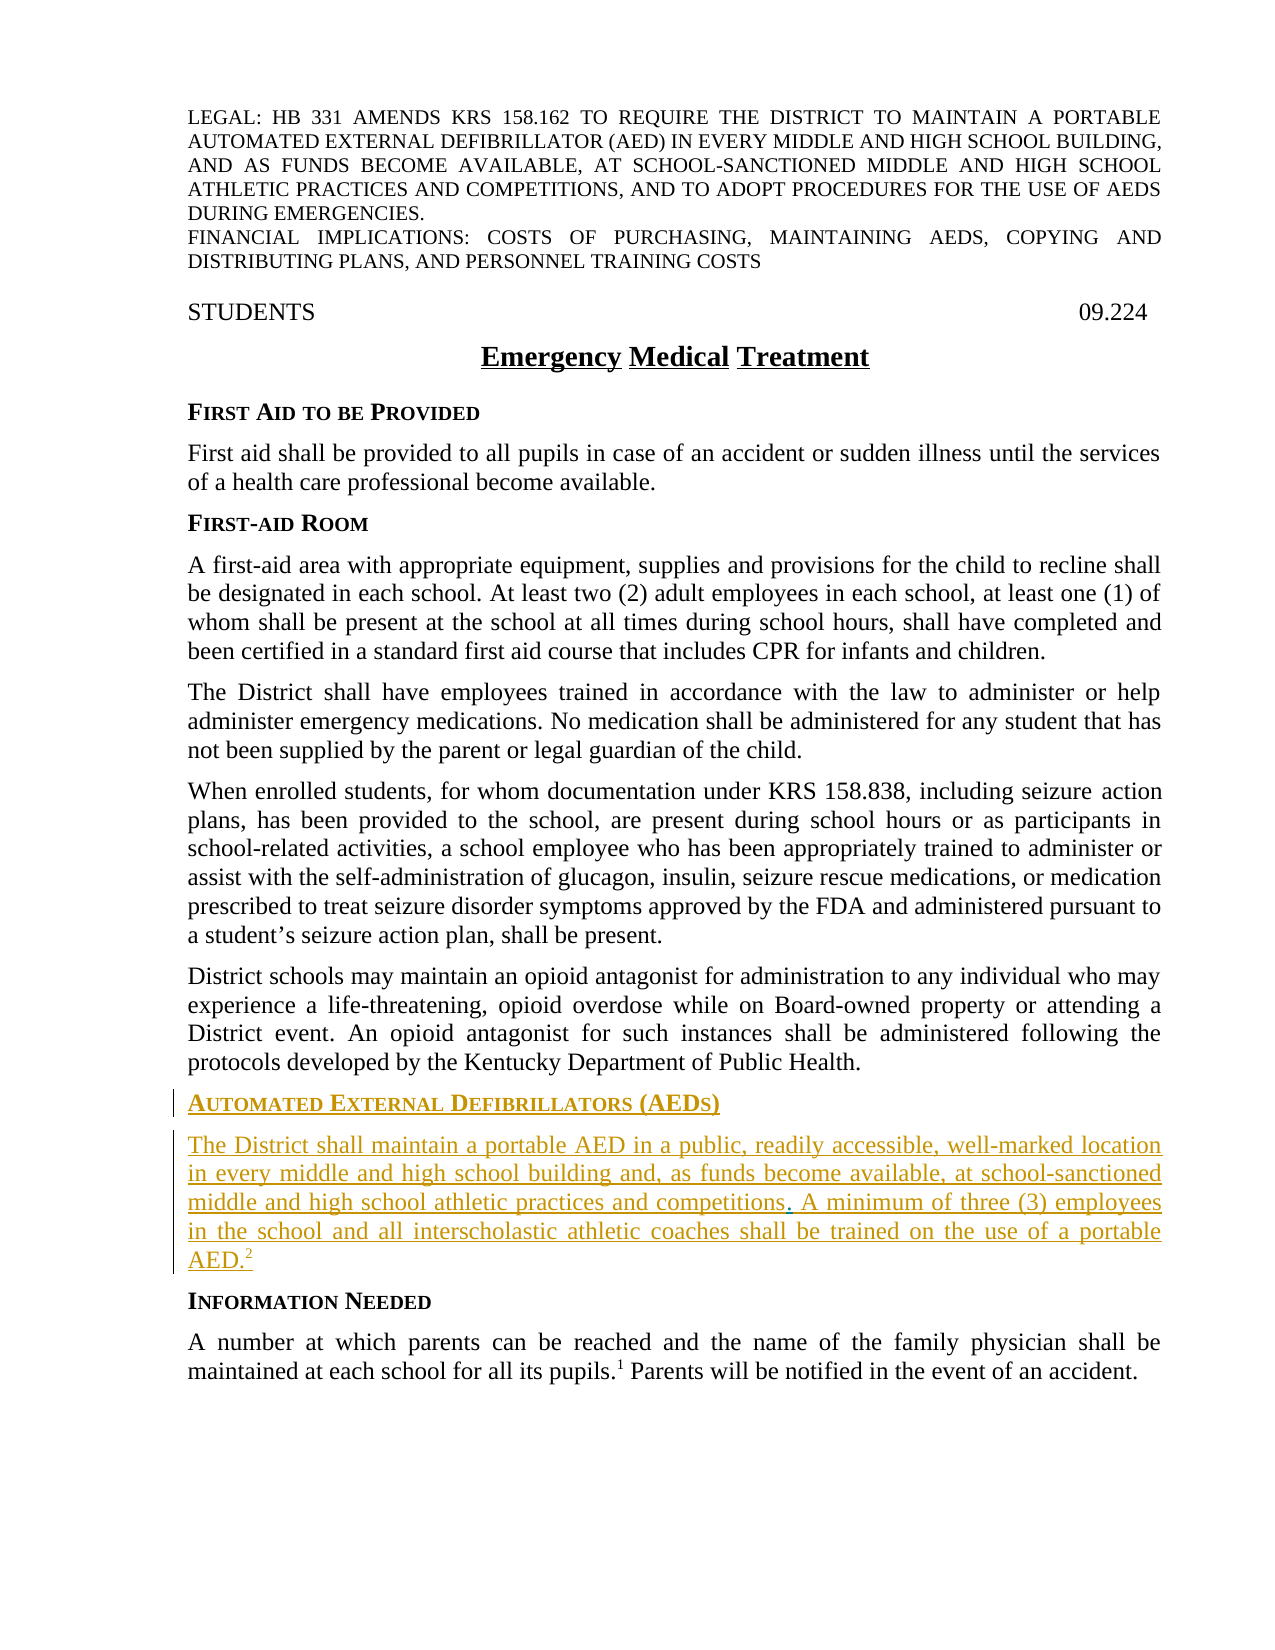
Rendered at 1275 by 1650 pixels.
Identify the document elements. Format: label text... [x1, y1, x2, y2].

text LEGAL: HB 331 AMENDS KRS 158.162 TO REQUIRE THE DISTRICT TO MAINTAIN A PORTABLE AUTOMATED EXTERNAL DEFIBRILLATOR (AED) IN EVERY MIDDLE AND HIGH SCHOOL BUILDING, AND AS FUNDS BECOME AVAILABLE, AT SCHOOL-SANCTIONED MIDDLE AND HIGH SCHOOL ATHLETIC PRACTICES AND COMPETITIONS, AND TO ADOPT PROCEDURES FOR THE USE OF AEDS DURING EMERGENCIES. [187, 105, 1162, 225]
text A first-aid area with appropriate equipment, supplies and provisions for the child to recline shall be designated in each school. At least two (2) adult employees in each school, at least one (1) of whom shall be present at the school at all times during school hours, shall have completed and been certified in a standard first aid course that includes CPR for infants and children. [187, 550, 1162, 665]
subtitle First-aid Room [187, 508, 1162, 537]
text The District shall have employees trained in accordance with the law to administer or help administer emergency medications. No medication shall be administered for any student that has not been supplied by the parent or legal guardian of the child. [187, 677, 1162, 763]
text When enrolled students, for whom documentation under KRS 158.838, including seizure action plans, has been provided to the school, are present during school hours or as participants in school-related activities, a school employee who has been appropriately trained to administer or assist with the self-administration of glucagon, insulin, seizure rescue medications, or medication prescribed to treat seizure disorder symptoms approved by the FDA and administered pursuant to a student’s seizure action plan, shall be present. [187, 776, 1162, 948]
subtitle Information Needed [187, 1286, 1162, 1315]
subtitle First Aid to be Provided [187, 397, 1162, 426]
text District schools may maintain an opioid antagonist for administration to any individual who may experience a life-threatening, opioid overdose while on Board-owned property or attending a District event. An opioid antagonist for such instances shall be administered following the protocols developed by the Kentucky Department of Public Health. [187, 961, 1162, 1076]
text FINANCIAL IMPLICATIONS: COSTS OF PURCHASING, MAINTAINING AEDS, COPYING AND DISTRIBUTING PLANS, AND PERSONNEL TRAINING COSTS [187, 225, 1162, 273]
text First aid shall be provided to all pupils in case of an accident or sudden illness until the services of a health care professional become available. [187, 438, 1162, 496]
title Emergency Medical Treatment [187, 339, 1162, 372]
text A number at which parents can be reached and the name of the family physician shall be maintained at each school for all its pupils.1 Parents will be notified in the event of an accident. [187, 1327, 1162, 1385]
subtitle STUDENTS BT09.224 [187, 297, 1162, 326]
